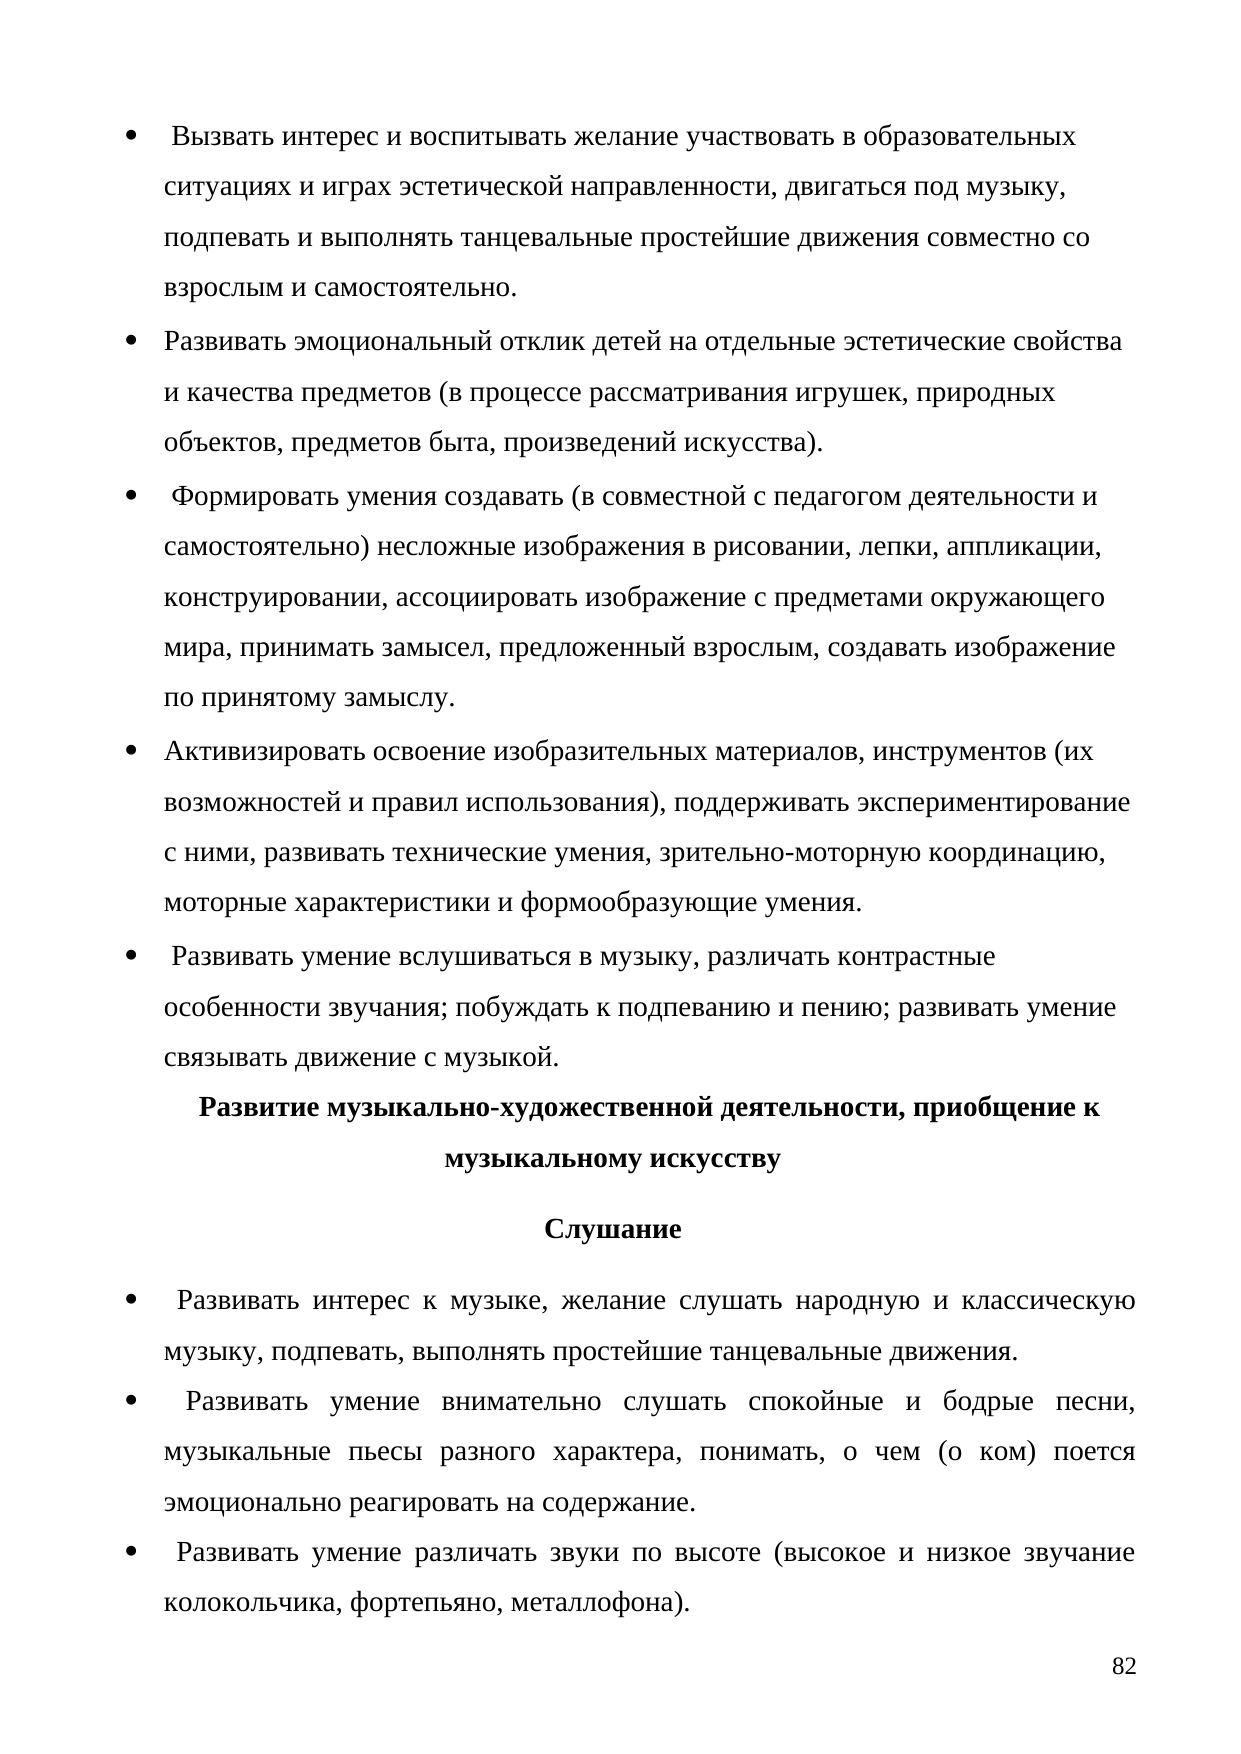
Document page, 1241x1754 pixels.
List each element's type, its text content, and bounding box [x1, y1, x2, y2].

list Вызвать интерес и воспитывать желание участвовать в образовательных ситуациях и играх эстетической направленности, двигаться под музыку, подпевать и выполнять танцевальные простейшие движения совместно со взрослым и самостоятельно. [126, 118, 1137, 303]
list Формировать умения создавать (в совместной с педагогом деятельности и самостоятельно) несложные изображения в рисовании, лепки, аппликации, конструировании, ассоциировать изображение с предметами окружающего мира, принимать замысел, предложенный взрослым, создавать изображение по принятому замыслу. [126, 478, 1137, 713]
list Развивать умение различать звуки по высоте (высокое и низкое звучание колокольчика, фортепьяно, металлофона). [126, 1534, 1137, 1618]
text Развитие музыкально-художественной деятельности, приобщение к музыкальному искусству [89, 1089, 1137, 1173]
list Развивать умение внимательно слушать спокойные и бодрые песни, музыкальные пьесы разного характера, понимать, о чем (о ком) поется эмоционально реагировать на содержание. [126, 1383, 1137, 1517]
list Развивать интерес к музыке, желание слушать народную и классическую музыку, подпевать, выполнять простейшие танцевальные движения. [126, 1282, 1137, 1366]
text Слушание [89, 1211, 1137, 1244]
list Активизировать освоение изобразительных материалов, инструментов (их возможностей и правил использования), поддерживать экспериментирование с ними, развивать технические умения, зрительно-моторную координацию, моторные характеристики и формообразующие умения. [126, 733, 1137, 918]
list Развивать эмоциональный отклик детей на отдельные эстетические свойства и качества предметов (в процессе рассматривания игрушек, природных объектов, предметов быта, произведений искусства). [126, 323, 1137, 457]
list Развивать умение вслушиваться в музыку, различать контрастные особенности звучания; побуждать к подпеванию и пению; развивать умение связывать движение с музыкой. [126, 938, 1137, 1073]
